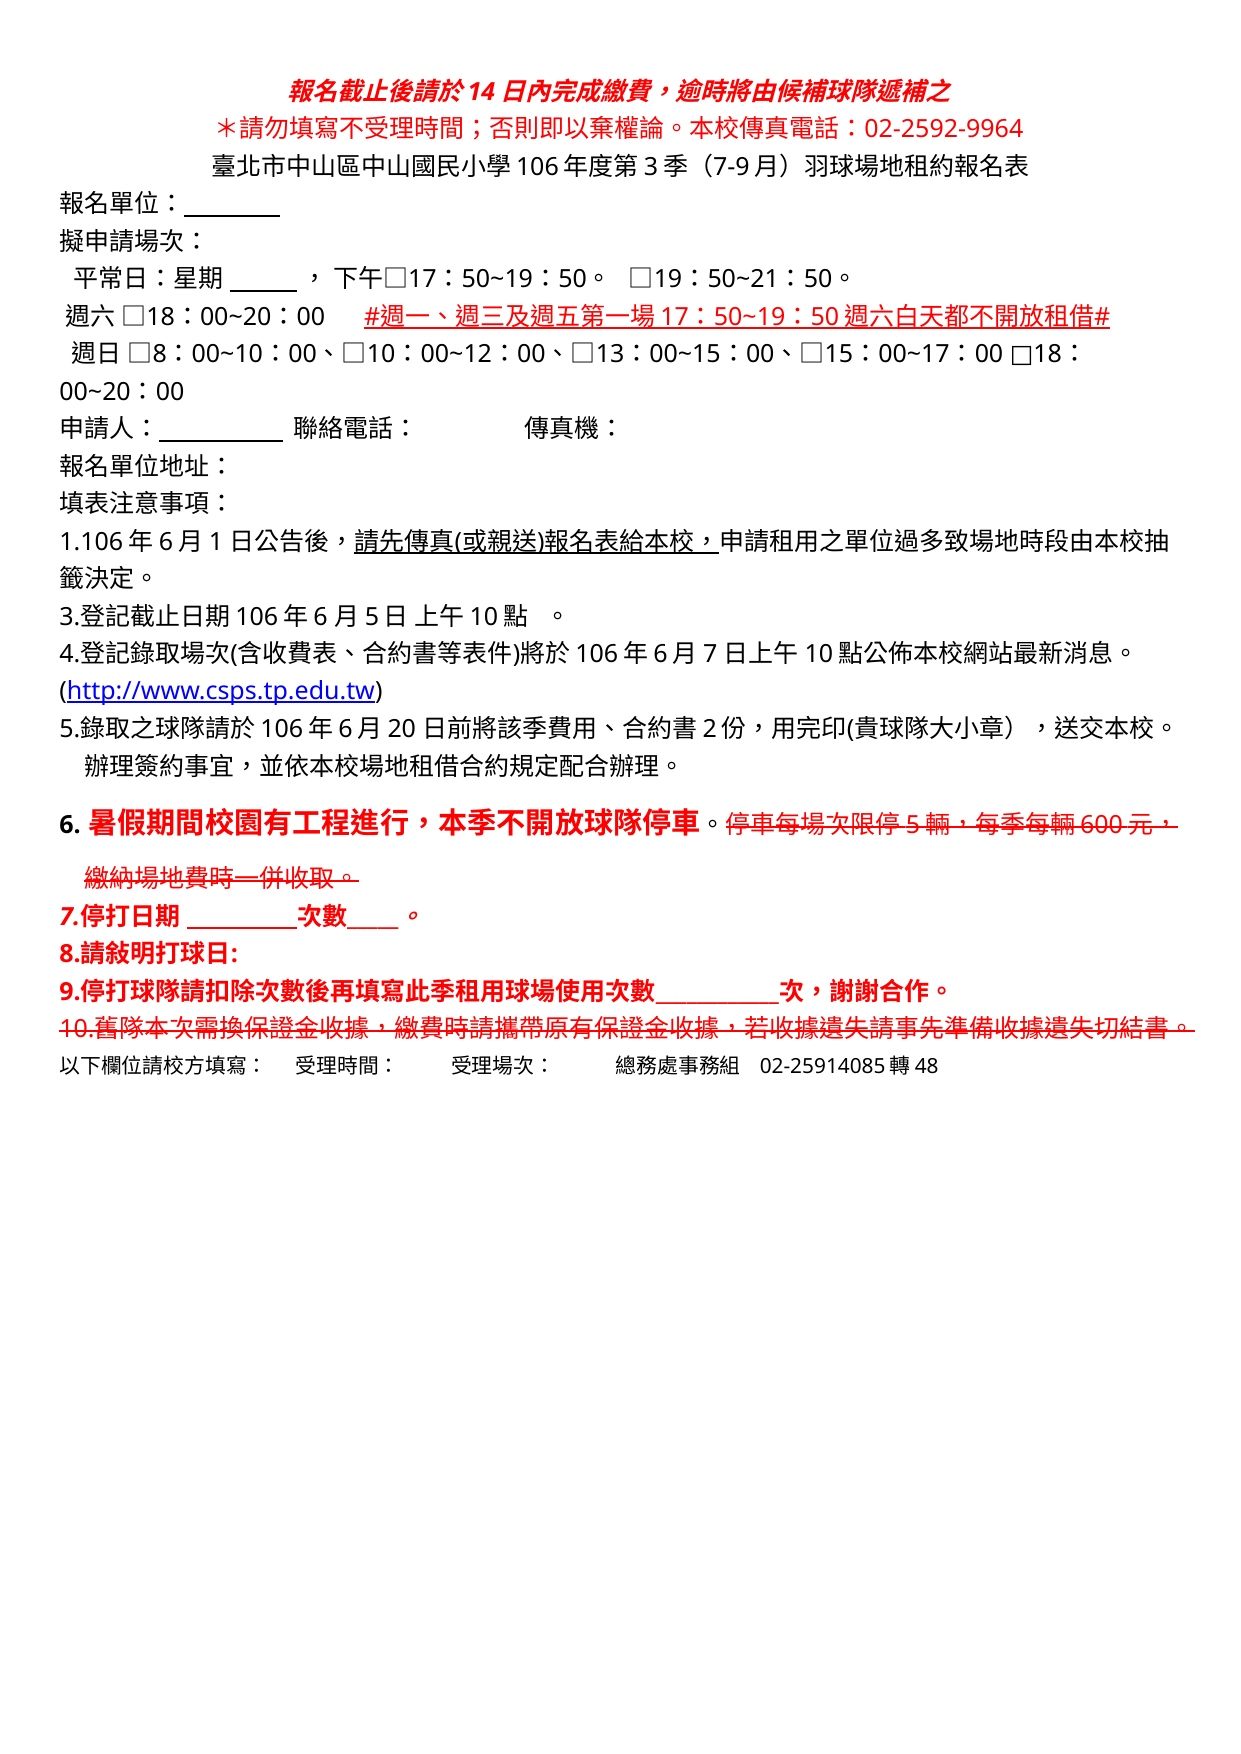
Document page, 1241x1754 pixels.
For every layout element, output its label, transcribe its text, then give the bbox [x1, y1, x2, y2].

text 3.登記截止日期106年6 月 5日 上午10點 。 [59, 596, 1181, 633]
text 4.登記錄取場次(含收費表、合約書等表件)將於106年6月 7 日上午 10點公佈本校網站最新消息。(http://www.csps.tp.edu.tw) [59, 633, 1181, 708]
text ＊請勿填寫不受理時間；否則即以棄權論。本校傳真電話：02-2592-9964 [0, 108, 1240, 146]
text 7.停打日期 次數_____。 [59, 896, 1181, 933]
text 5.錄取之球隊請於106年6月20 日前將該季費用、合約書2份，用完印(貴球隊大小章），送交本校。辦理簽約事宜，並依本校場地租借合約規定配合辦理。 [59, 708, 1181, 783]
text 10.舊隊本次需換保證金收據，繳費時請攜帶原有保證金收據，若收據遺失請事先準備收據遺失切結書。 [59, 1032, 1181, 1046]
text 平常日：星期 ， 下午□17：50~19：50。 □19：50~21：50。 [74, 258, 1181, 296]
text 報名單位地址： [59, 446, 1181, 483]
text 填表注意事項： [59, 483, 1181, 521]
text 以下欄位請校方填寫： 受理時間： 受理場次： 總務處事務組 02-25914085轉48 [59, 1046, 1181, 1083]
text 報名單位： [59, 183, 1181, 221]
text 9.停打球隊請扣除次數後再填寫此季租用球場使用次數____________次，謝謝合作。 [59, 971, 1181, 1008]
text 1.106年 6月 1 日公告後，請先傳真(或親送)報名表給本校，申請租用之單位過多致場地時段由本校抽籤決定。 [59, 521, 1181, 596]
text 6. 暑假期間校園有工程進行，本季不開放球隊停車。停車每場次限停5輛，每季每輛600元，繳納場地費時一併收取。 [59, 783, 1181, 896]
text 10.舊隊本次需換保證金收據，繳費時請攜帶原有保證金收據，若收據遺失請事先準備收據遺失切結書。 [59, 1008, 1181, 1030]
text 週日 □8：00~10：00、□10：00~12：00、□13：00~15：00、□15：00~17：00 □18：00~20：00 [59, 333, 1181, 408]
text 週六 □18：00~20：00 #週一、週三及週五第一場17：50~19：50週六白天都不開放租借# [59, 296, 1181, 333]
text 臺北市中山區中山國民小學106年度第3季（7-9月）羽球場地租約報名表 [59, 146, 1181, 183]
text 報名截止後請於14日內完成繳費，逾時將由候補球隊遞補之 [0, 71, 1240, 108]
text 擬申請場次： [59, 221, 1181, 258]
text 8.請敍明打球日: [59, 933, 1181, 971]
text 申請人： 聯絡電話： 傳真機： [59, 408, 1181, 446]
